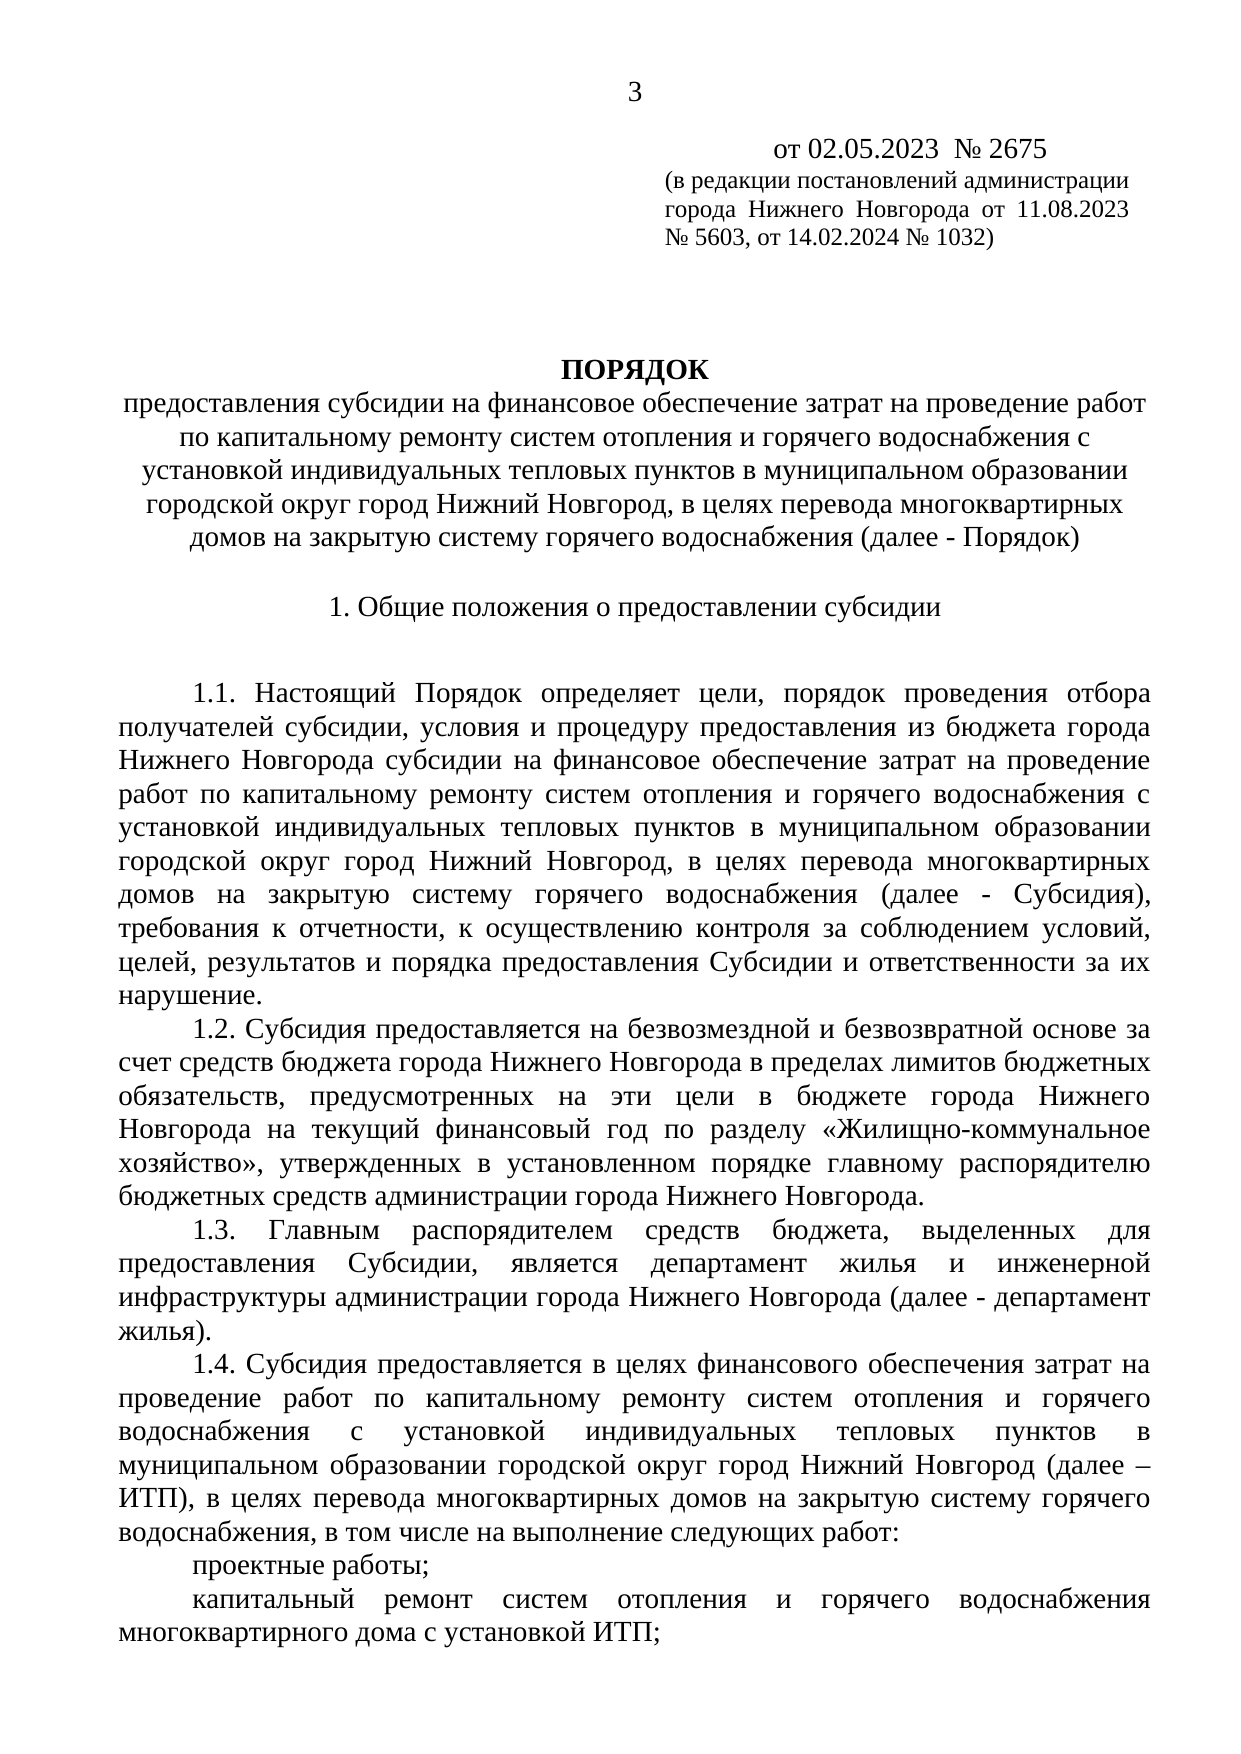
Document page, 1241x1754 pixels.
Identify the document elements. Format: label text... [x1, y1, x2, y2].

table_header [653, 131, 1141, 318]
text предоставления субсидии на финансовое обеспечение затрат на проведение работ по капитальному ремонту систем отопления и горячего водоснабжения с установкой индивидуальных тепловых пунктов в муниципальном образовании городской округ город Нижний Новгород, в целях перевода многоквартирных домов на закрытую систему горячего водоснабжения (далее - Порядок) [118, 385, 1152, 553]
text 1.4. Субсидия предоставляется в целях финансового обеспечения затрат на проведение работ по капитальному ремонту систем отопления и горячего водоснабжения с установкой индивидуальных тепловых пунктов в муниципальном образовании городской округ город Нижний Новгород (далее – ИТП), в целях перевода многоквартирных домов на закрытую систему горячего водоснабжения, в том числе на выполнение следующих работ: [118, 1346, 1152, 1547]
title ПОРЯДОК [118, 352, 1152, 385]
text проектные работы; [118, 1547, 1152, 1581]
text 1.2. Субсидия предоставляется на безвозмездной и безвозвратной основе за счет средств бюджета города Нижнего Новгорода в пределах лимитов бюджетных обязательств, предусмотренных на эти цели в бюджете города Нижнего Новгорода на текущий финансовый год по разделу «Жилищно-коммунальное хозяйство», утвержденных в установленном порядке главному распорядителю бюджетных средств администрации города Нижнего Новгорода. [118, 1011, 1152, 1212]
text 1.3. Главным распорядителем средств бюджета, выделенных для предоставления Субсидии, является департамент жилья и инженерной инфраструктуры администрации города Нижнего Новгорода (далее - департамент жилья). [118, 1212, 1152, 1346]
text капитальный ремонт систем отопления и горячего водоснабжения многоквартирного дома с установкой ИТП; [118, 1581, 1152, 1648]
title 1. Общие положения о предоставлении субсидии [118, 589, 1152, 623]
text 1.1. Настоящий Порядок определяет цели, порядок проведения отбора получателей субсидии, условия и процедуру предоставления из бюджета города Нижнего Новгорода субсидии на финансовое обеспечение затрат на проведение работ по капитальному ремонту систем отопления и горячего водоснабжения с установкой индивидуальных тепловых пунктов в муниципальном образовании городской округ город Нижний Новгород, в целях перевода многоквартирных домов на закрытую систему горячего водоснабжения (далее - Субсидия), требования к отчетности, к осуществлению контроля за соблюдением условий, целей, результатов и порядка предоставления Субсидии и ответственности за их нарушение. [118, 675, 1152, 1011]
